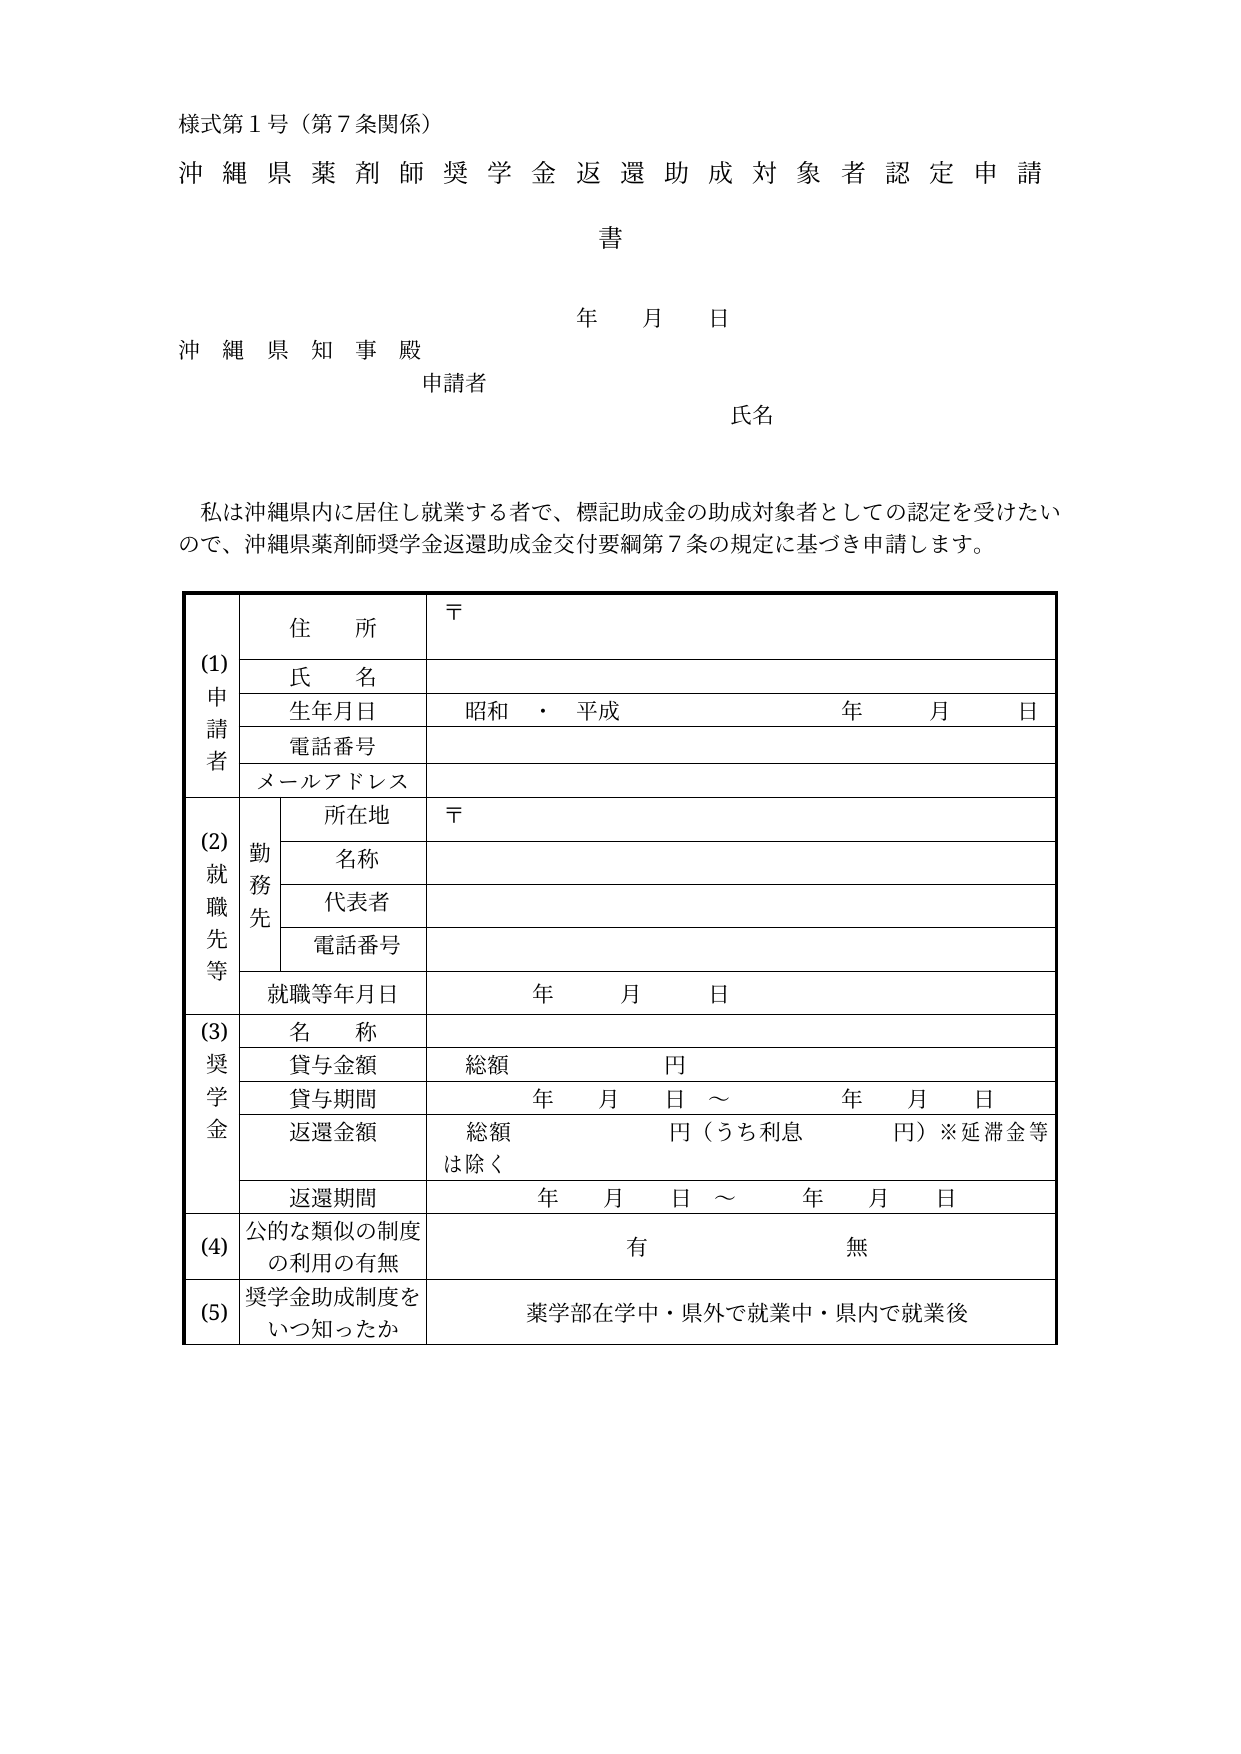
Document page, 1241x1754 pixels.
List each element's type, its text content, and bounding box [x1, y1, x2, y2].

table_cell (4) [186, 1214, 239, 1278]
text 沖 縄 県 知 事 殿 [178, 333, 1062, 365]
table_cell (2)就 職 先 等 [186, 798, 239, 1014]
table_cell 氏 名 [240, 660, 426, 692]
table_header (1)申 請 者 [186, 595, 239, 797]
table_cell 貸与金額 [240, 1048, 426, 1081]
table_cell 年 月 日 ～ 年 月 日 [427, 1082, 1055, 1114]
table_cell 有 無 [427, 1214, 1055, 1278]
table_cell [427, 764, 1055, 797]
table_cell 電話番号 [240, 727, 426, 763]
table_cell 返還金額 [240, 1115, 426, 1179]
table_header 住 所 [240, 595, 426, 659]
table_cell [427, 660, 1055, 692]
table_cell [427, 842, 1055, 884]
table_cell 電話番号 [281, 928, 426, 971]
table_cell 年 月 日 [427, 972, 1055, 1014]
table_cell メールアドレス [240, 764, 426, 797]
table_cell 〒 [427, 798, 1055, 841]
table_cell (5) [186, 1280, 239, 1344]
table_cell 就職等年月日 [240, 972, 426, 1014]
table_cell 返還期間 [240, 1181, 426, 1213]
text 私は沖縄県内に居住し就業する者で、標記助成金の助成対象者としての認定を受けたいので、沖縄県薬剤師奨学金返還助成金交付要綱第７条の規定に基づき申請します。 [178, 494, 1062, 559]
table_cell [427, 928, 1055, 971]
table_cell 貸与期間 [240, 1082, 426, 1114]
table_cell [427, 727, 1055, 763]
table_cell [427, 885, 1055, 927]
table_cell (3)奨 学 金 [186, 1015, 239, 1213]
text 氏名 [178, 398, 1062, 430]
table_cell 名 称 [240, 1015, 426, 1047]
table_cell 総額 円 [427, 1048, 1055, 1081]
text 様式第１号（第７条関係） [178, 107, 1062, 139]
table_cell 名称 [281, 842, 426, 884]
table_cell 奨学金助成制度をいつ知ったか [240, 1280, 426, 1344]
table_cell 代表者 [281, 885, 426, 927]
table_cell 薬学部在学中・県外で就業中・県内で就業後 [427, 1280, 1055, 1344]
text 申請者 [178, 365, 1062, 398]
table_cell 公的な類似の制度の利用の有無 [240, 1214, 426, 1278]
text 沖縄県薬剤師奨学金返還助成対象者認定申請書 [178, 139, 1062, 268]
table_header 〒 [427, 595, 1055, 659]
table_cell 総額 円（うち利息 円）※延滞金等は除く [427, 1115, 1055, 1179]
text 年 月 日 [178, 301, 1062, 333]
table_cell 勤 務 先 [240, 798, 280, 971]
table_cell 所在地 [281, 798, 426, 841]
table_cell 生年月日 [240, 694, 426, 726]
table_cell 年 月 日 ～ 年 月 日 [427, 1181, 1055, 1213]
table_cell [427, 1015, 1055, 1047]
table_cell 昭和 ・ 平成 年 月 日 [427, 694, 1055, 726]
